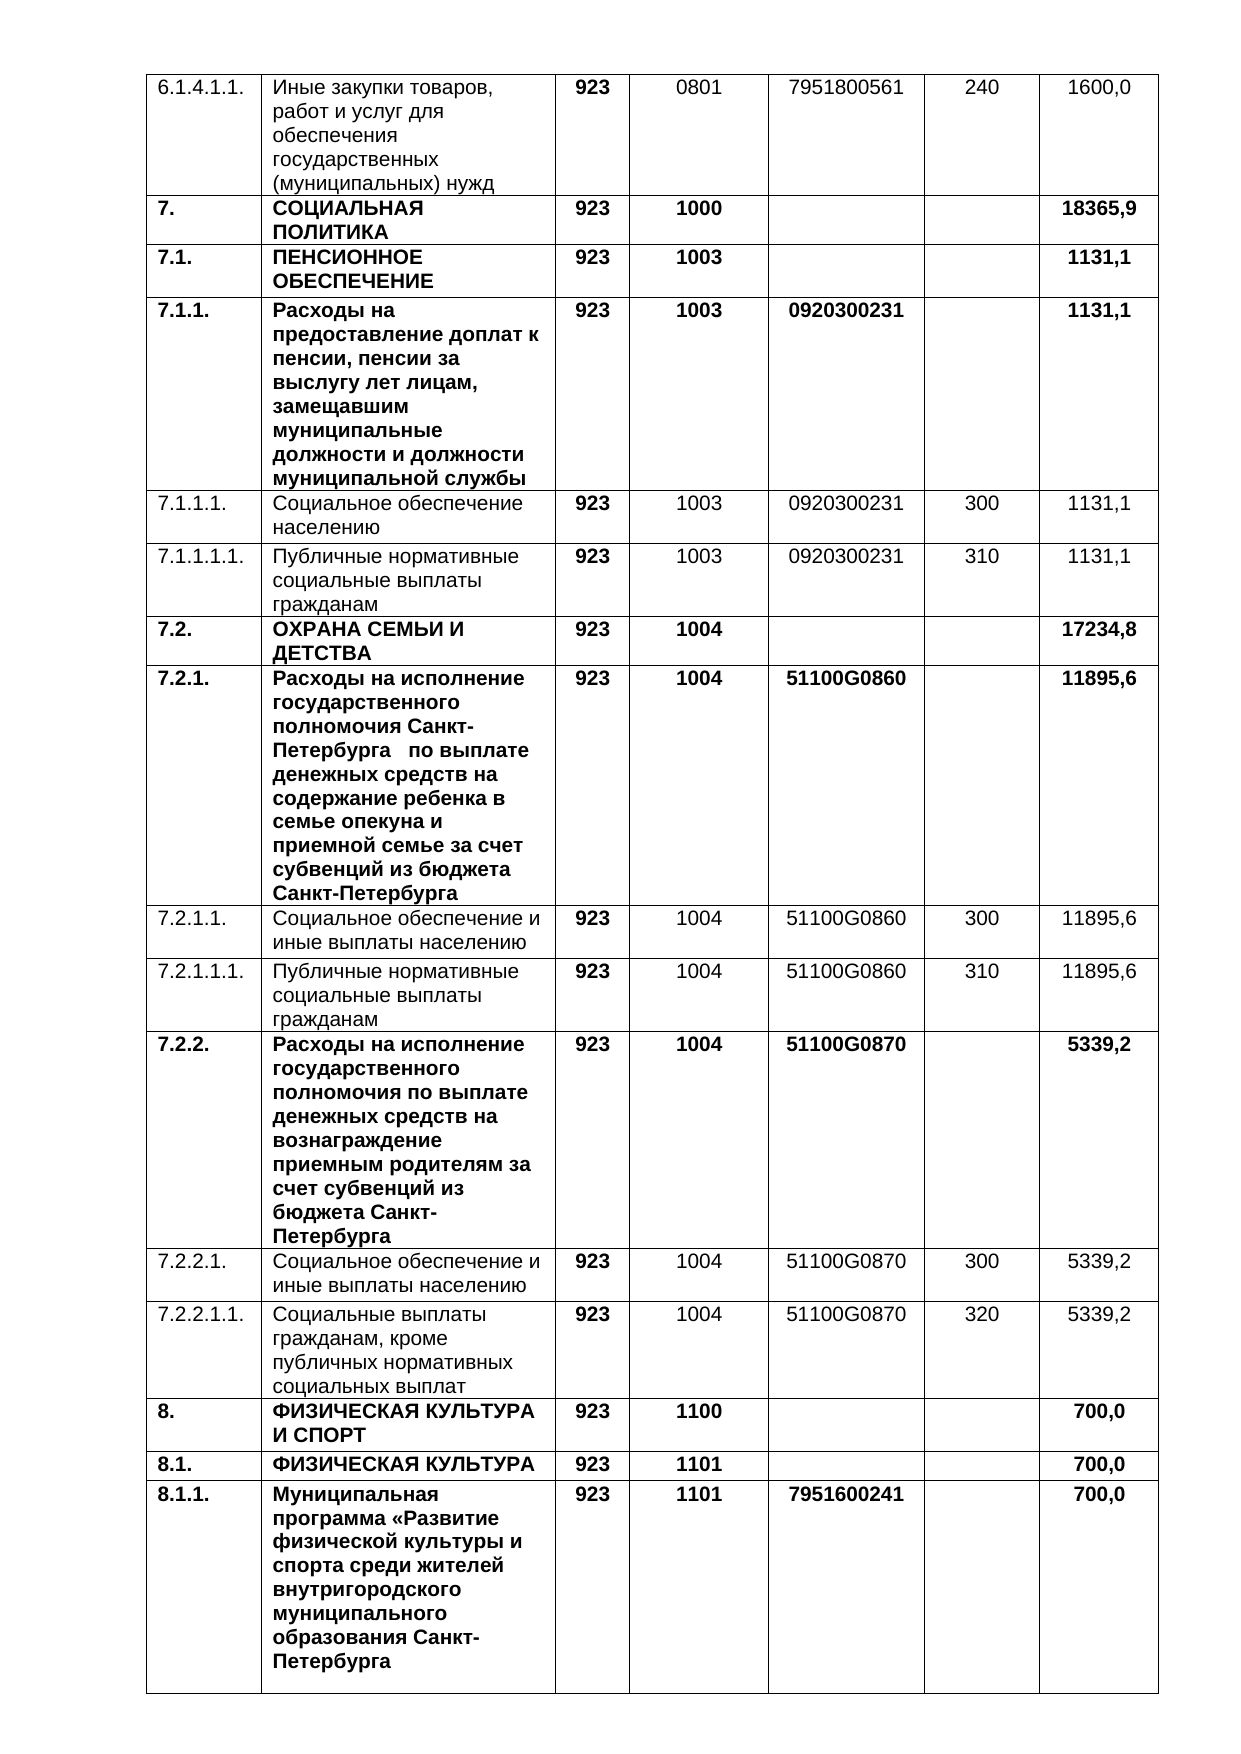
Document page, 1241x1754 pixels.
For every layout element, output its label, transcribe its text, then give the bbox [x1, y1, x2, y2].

table_cell 7951600241 [769, 1481, 924, 1693]
table_cell Расходы на исполнение государственного полномочия по выплате денежных средств на вознаграждение приемным родителям за счет субвенций из бюджета Санкт-Петербурга [262, 1032, 555, 1248]
table_cell 7.1. [147, 245, 261, 297]
table_cell ФИЗИЧЕСКАЯ КУЛЬТУРА [262, 1452, 555, 1480]
table_cell 51100G0870 [769, 1032, 924, 1248]
table_cell Расходы на исполнение государственного полномочия Санкт-Петербурга по выплате денежных средств на содержание ребенка в семье опекуна и приемной семье за счет субвенций из бюджета Санкт-Петербурга [262, 666, 555, 905]
table_cell 7.2.2.1.1. [147, 1302, 261, 1398]
table_cell 320 [925, 1302, 1039, 1398]
table_cell 923 [556, 1249, 629, 1301]
table_cell 1004 [630, 1302, 768, 1398]
table_cell 8. [147, 1399, 261, 1451]
table_cell 51100G0870 [769, 1302, 924, 1398]
table_cell Социальное обеспечение и иные выплаты населению [262, 1249, 555, 1301]
table_cell 1004 [630, 666, 768, 905]
table_cell Публичные нормативные социальные выплаты гражданам [262, 544, 555, 616]
table_cell 923 [556, 959, 629, 1031]
table_cell [925, 617, 1039, 664]
table_cell Социальное обеспечение и иные выплаты населению [262, 906, 555, 958]
table_cell 300 [925, 906, 1039, 958]
table_cell 923 [556, 1399, 629, 1451]
table_cell 1101 [630, 1481, 768, 1693]
table_cell 310 [925, 544, 1039, 616]
table_cell 1003 [630, 544, 768, 616]
table_cell 7.2.1. [147, 666, 261, 905]
table_cell 7.2.1.1. [147, 906, 261, 958]
table_cell 11895,6 [1040, 959, 1158, 1031]
table_cell 923 [556, 617, 629, 664]
table_cell 7.1.1.1. [147, 491, 261, 543]
table_cell 700,0 [1040, 1481, 1158, 1693]
table_cell 7951800561 [769, 75, 924, 195]
table_cell 1131,1 [1040, 491, 1158, 543]
table_cell 923 [556, 544, 629, 616]
table_cell 923 [556, 1032, 629, 1248]
table_cell 11895,6 [1040, 906, 1158, 958]
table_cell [262, 1481, 555, 1693]
table_cell 923 [556, 666, 629, 905]
table_cell 1600,0 [1040, 75, 1158, 195]
table_cell [925, 1481, 1039, 1693]
table_cell [925, 1399, 1039, 1451]
table_cell 51100G0860 [769, 906, 924, 958]
table_cell [769, 617, 924, 664]
table_cell [769, 196, 924, 244]
table_cell 11895,6 [1040, 666, 1158, 905]
table_cell 0920300231 [769, 544, 924, 616]
table_cell 300 [925, 491, 1039, 543]
table_cell 7.1.1. [147, 298, 261, 489]
table_cell Иные закупки товаров, работ и услуг для обеспечения государственных (муниципальных) нужд [262, 75, 555, 195]
table_cell 7.2.2.1. [147, 1249, 261, 1301]
table_cell [925, 1452, 1039, 1480]
table_cell 51100G0860 [769, 959, 924, 1031]
table_cell СОЦИАЛЬНАЯ ПОЛИТИКА [262, 196, 555, 244]
table_cell 0801 [630, 75, 768, 195]
table_cell 1004 [630, 1249, 768, 1301]
table_cell 0920300231 [769, 491, 924, 543]
table_cell 51100G0870 [769, 1249, 924, 1301]
table_cell 700,0 [1040, 1452, 1158, 1480]
table_cell 923 [556, 906, 629, 958]
table_cell 5339,2 [1040, 1032, 1158, 1248]
table_cell 1000 [630, 196, 768, 244]
table_cell Социальные выплаты гражданам, кроме публичных нормативных социальных выплат [262, 1302, 555, 1398]
table_cell 8.1. [147, 1452, 261, 1480]
table_cell 7.2. [147, 617, 261, 664]
table_cell 923 [556, 75, 629, 195]
table_cell 1003 [630, 491, 768, 543]
table_cell 7.2.2. [147, 1032, 261, 1248]
table_cell 7. [147, 196, 261, 244]
table_cell 17234,8 [1040, 617, 1158, 664]
table_cell 1004 [630, 959, 768, 1031]
table_cell 1100 [630, 1399, 768, 1451]
table_cell ОХРАНА СЕМЬИ И ДЕТСТВА [262, 617, 555, 664]
table_cell 300 [925, 1249, 1039, 1301]
table_cell 1131,1 [1040, 245, 1158, 297]
table_cell 1131,1 [1040, 544, 1158, 616]
table_cell [769, 1399, 924, 1451]
table_cell 923 [556, 1452, 629, 1480]
table_cell Публичные нормативные социальные выплаты гражданам [262, 959, 555, 1031]
table_cell [769, 245, 924, 297]
table_cell 1131,1 [1040, 298, 1158, 489]
table_cell 923 [556, 196, 629, 244]
table_cell 700,0 [1040, 1399, 1158, 1451]
table_cell 7.2.1.1.1. [147, 959, 261, 1031]
table_cell 1003 [630, 245, 768, 297]
table_cell ФИЗИЧЕСКАЯ КУЛЬТУРА И СПОРТ [262, 1399, 555, 1451]
table_cell 1004 [630, 617, 768, 664]
table_cell 0920300231 [769, 298, 924, 489]
table_cell Социальное обеспечение населению [262, 491, 555, 543]
table_cell 923 [556, 491, 629, 543]
table_cell [925, 1032, 1039, 1248]
table_cell 5339,2 [1040, 1302, 1158, 1398]
table_cell 18365,9 [1040, 196, 1158, 244]
table_cell ПЕНСИОННОЕ ОБЕСПЕЧЕНИЕ [262, 245, 555, 297]
table_cell 1101 [630, 1452, 768, 1480]
table_cell 1004 [630, 1032, 768, 1248]
table_cell [925, 196, 1039, 244]
table_cell 51100G0860 [769, 666, 924, 905]
table_cell 1004 [630, 906, 768, 958]
table_cell 240 [925, 75, 1039, 195]
table_cell [925, 666, 1039, 905]
table_cell 923 [556, 298, 629, 489]
table_cell 6.1.4.1.1. [147, 75, 261, 195]
table_cell 923 [556, 1302, 629, 1398]
table_cell 7.1.1.1.1. [147, 544, 261, 616]
table_cell 8.1.1. [147, 1481, 261, 1693]
table_cell 310 [925, 959, 1039, 1031]
table_cell [925, 245, 1039, 297]
table_cell 1003 [630, 298, 768, 489]
table_cell 5339,2 [1040, 1249, 1158, 1301]
table_cell Расходы на предоставление доплат к пенсии, пенсии за выслугу лет лицам, замещавшим муниципальные должности и должности муниципальной службы [262, 298, 555, 489]
table_cell 923 [556, 245, 629, 297]
table_cell [925, 298, 1039, 489]
table_cell 923 [556, 1481, 629, 1693]
table_cell [769, 1452, 924, 1480]
